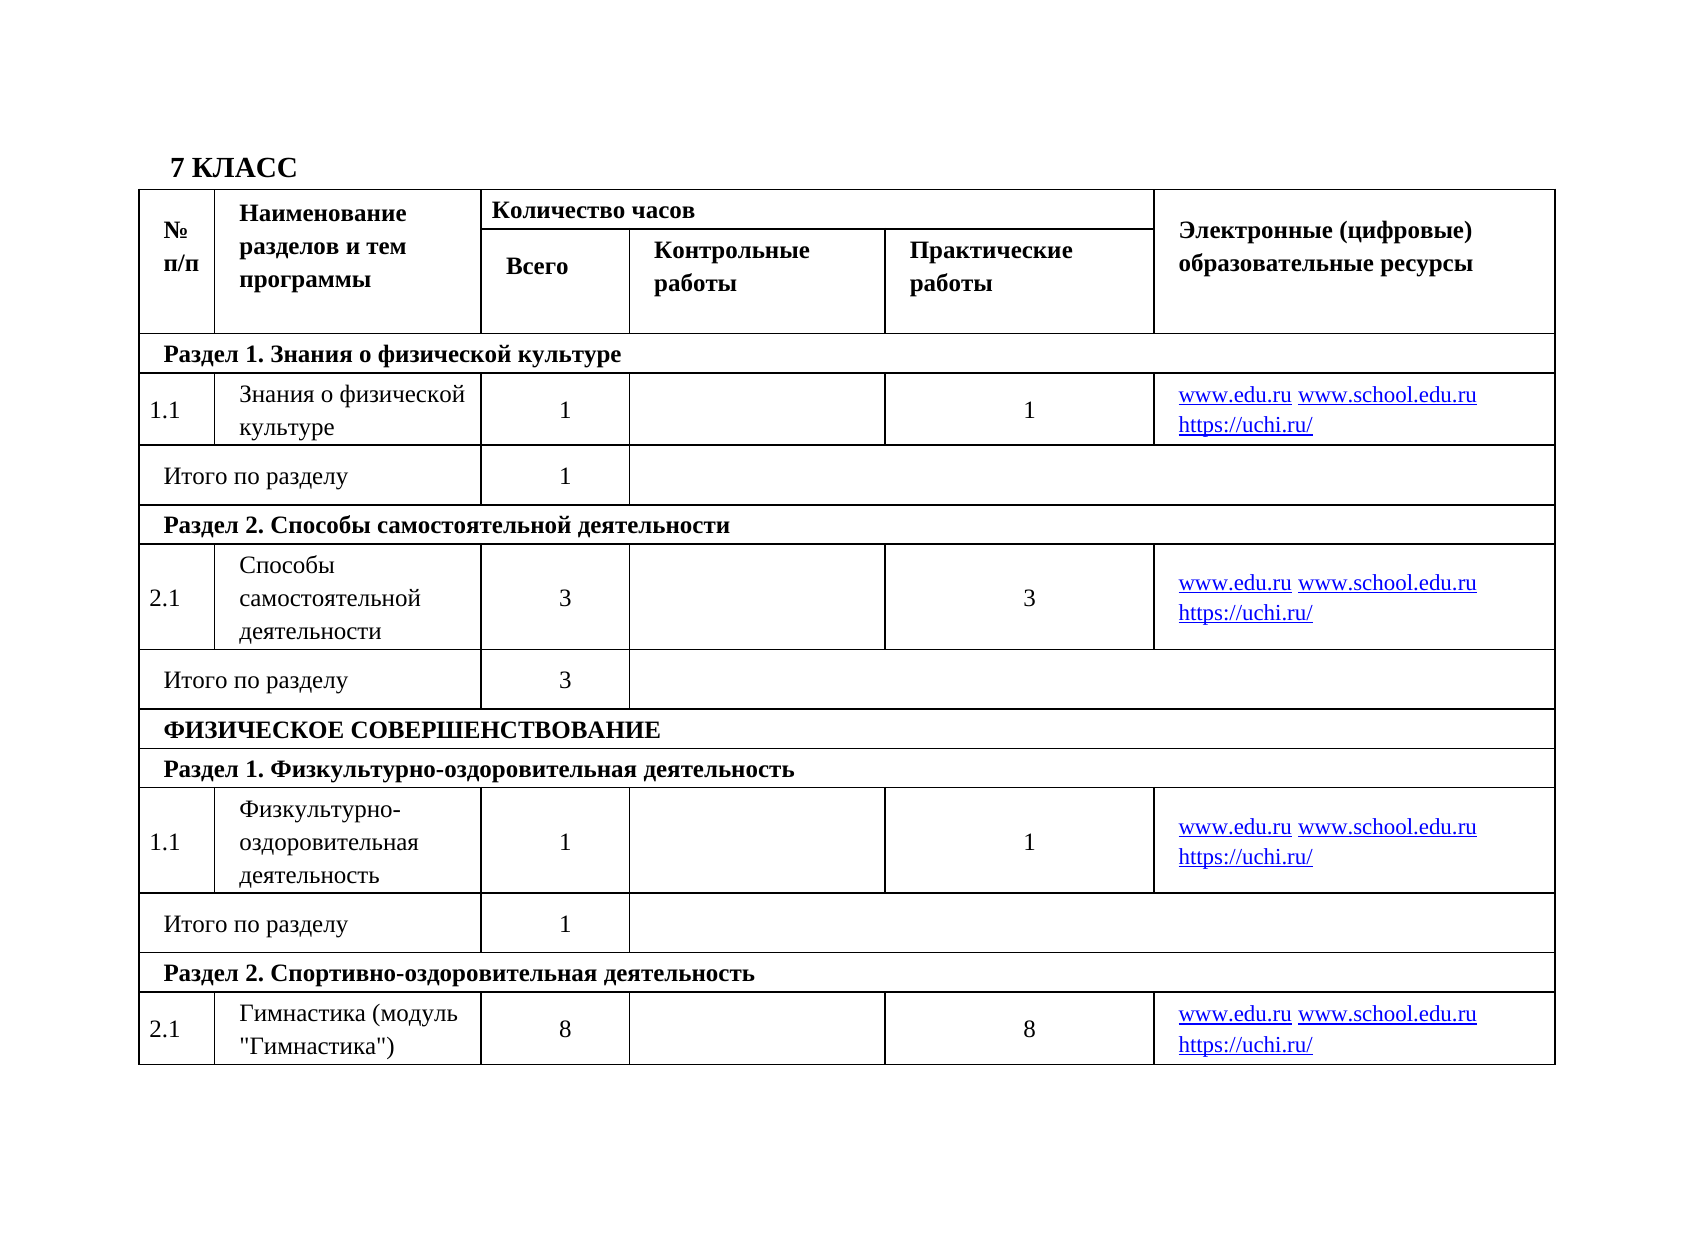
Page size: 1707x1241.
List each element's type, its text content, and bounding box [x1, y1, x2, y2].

table_cell Раздел 2. Способы самостоятельной деятельности [140, 506, 1554, 543]
table_cell 8 [482, 993, 629, 1063]
table_cell 8 [886, 993, 1153, 1063]
table_cell [630, 650, 1554, 708]
table_header Электронные (цифровые) образовательные ресурсы [1155, 190, 1554, 333]
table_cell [1155, 993, 1554, 1063]
table_cell Итого по разделу [140, 446, 480, 504]
table_cell Итого по разделу [140, 894, 480, 952]
table_cell 1 [482, 374, 629, 444]
table_header № п/п [140, 190, 214, 333]
table_cell Гимнастика (модуль "Гимнастика") [215, 993, 480, 1063]
table_cell 2.1 [140, 545, 214, 649]
text 7 КЛАСС [162, 150, 1557, 183]
table_cell Раздел 2. Спортивно-оздоровительная деятельность [140, 953, 1554, 991]
table_cell 1 [482, 894, 629, 952]
table_cell Контрольные работы [630, 230, 884, 333]
table_cell 1 [886, 374, 1153, 444]
table_cell Физкультурно-оздоровительная деятельность [215, 788, 480, 892]
table_cell Всего [482, 230, 629, 333]
table_cell 1 [482, 788, 629, 892]
table_cell Раздел 1. Физкультурно-оздоровительная деятельность [140, 749, 1554, 787]
table_cell Практические работы [886, 230, 1153, 333]
table_cell Итого по разделу [140, 650, 480, 708]
table_header Количество часов [482, 190, 1153, 228]
table_cell 3 [482, 545, 629, 649]
table_cell 1 [482, 446, 629, 504]
table_cell [630, 894, 1554, 952]
table_cell [630, 374, 884, 444]
table_cell www.edu.ru www.school.edu.ru https://uchi.ru/ [1155, 545, 1554, 649]
table_cell ФИЗИЧЕСКОЕ СОВЕРШЕНСТВОВАНИЕ [140, 710, 1554, 747]
table_header Наименование разделов и тем программы [215, 190, 480, 333]
table_cell Раздел 1. Знания о физической культуре [140, 334, 1554, 372]
table_cell 1.1 [140, 374, 214, 444]
table_cell [630, 545, 884, 649]
table_cell Знания о физической культуре [215, 374, 480, 444]
table_cell 1 [886, 788, 1153, 892]
table_cell [630, 788, 884, 892]
table_cell 1.1 [140, 788, 214, 892]
table_cell [630, 446, 1554, 504]
table_cell Способы самостоятельной деятельности [215, 545, 480, 649]
table_cell [630, 993, 884, 1063]
table_cell www.edu.ru www.school.edu.ru https://uchi.ru/ [1155, 374, 1554, 444]
table_cell 3 [886, 545, 1153, 649]
table_cell 3 [482, 650, 629, 708]
table_cell 2.1 [140, 993, 214, 1063]
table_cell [1155, 788, 1554, 892]
